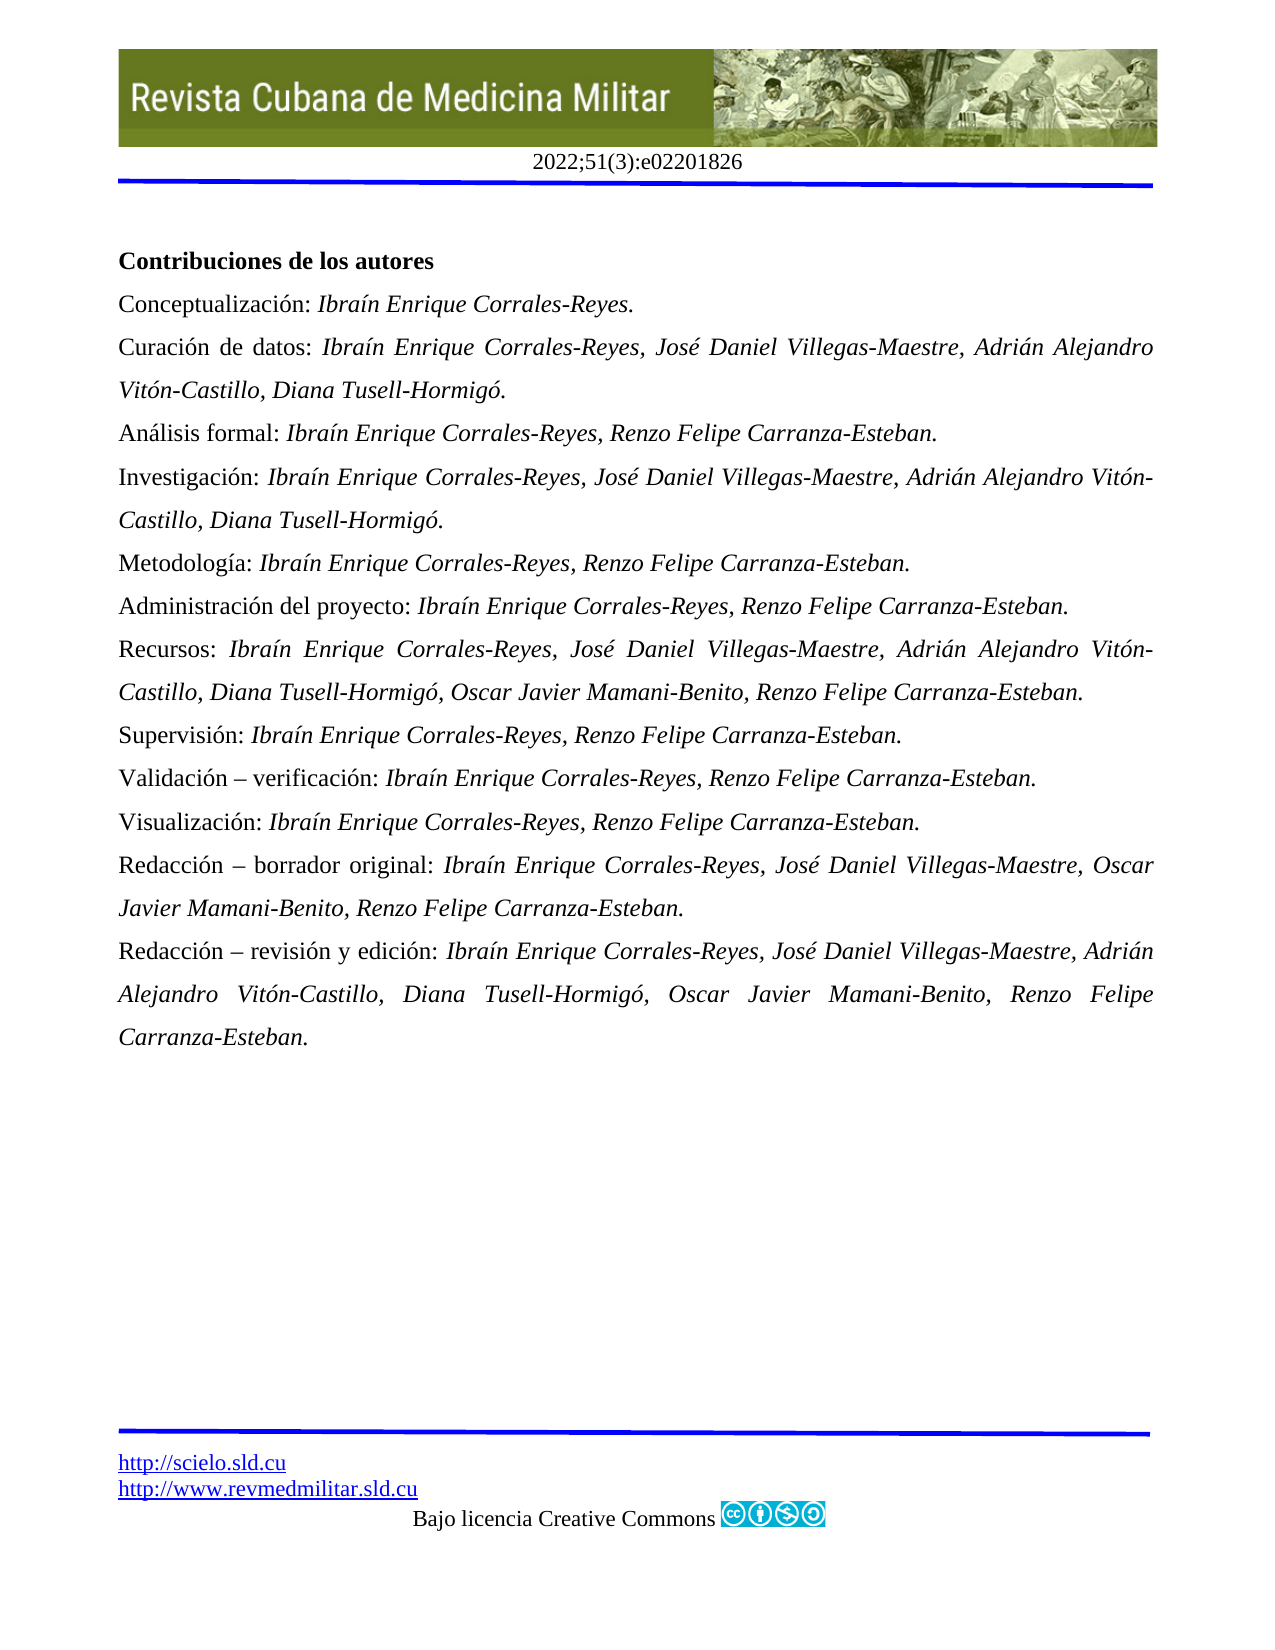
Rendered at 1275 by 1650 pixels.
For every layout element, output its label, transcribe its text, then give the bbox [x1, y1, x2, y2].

text Investigación: Ibraín Enrique Corrales-Reyes, José Daniel Villegas-Maestre, Adrián Alejandro Vitón-Castillo, Diana Tusell-Hormigó. [118, 462, 1157, 533]
picture [118, 49, 1158, 147]
text Supervisión: Ibraín Enrique Corrales-Reyes, Renzo Felipe Carranza-Esteban. [118, 720, 1157, 749]
text Redacción – revisión y edición: Ibraín Enrique Corrales-Reyes, José Daniel Villegas-Maestre, Adrián Alejandro Vitón-Castillo, Diana Tusell-Hormigó, Oscar Javier Mamani-Benito, Renzo Felipe Carranza-Esteban. [118, 936, 1157, 1051]
text Metodología: Ibraín Enrique Corrales-Reyes, Renzo Felipe Carranza-Esteban. [118, 548, 1157, 577]
text Recursos: Ibraín Enrique Corrales-Reyes, José Daniel Villegas-Maestre, Adrián Alejandro Vitón-Castillo, Diana Tusell-Hormigó, Oscar Javier Mamani-Benito, Renzo Felipe Carranza-Esteban. [118, 634, 1157, 706]
text Contribuciones de los autores [118, 246, 1157, 275]
text Análisis formal: Ibraín Enrique Corrales-Reyes, Renzo Felipe Carranza-Esteban. [118, 418, 1157, 447]
text Validación – verificación: Ibraín Enrique Corrales-Reyes, Renzo Felipe Carranza-Esteban. [118, 763, 1157, 792]
text Administración del proyecto: Ibraín Enrique Corrales-Reyes, Renzo Felipe Carranza-Esteban. [118, 591, 1157, 620]
text Curación de datos: Ibraín Enrique Corrales-Reyes, José Daniel Villegas-Maestre, Adrián Alejandro Vitón-Castillo, Diana Tusell-Hormigó. [118, 332, 1157, 404]
text Redacción – borrador original: Ibraín Enrique Corrales-Reyes, José Daniel Villegas-Maestre, Oscar Javier Mamani-Benito, Renzo Felipe Carranza-Esteban. [118, 850, 1157, 922]
text Conceptualización: Ibraín Enrique Corrales-Reyes. [118, 289, 1157, 318]
text Visualización: Ibraín Enrique Corrales-Reyes, Renzo Felipe Carranza-Esteban. [118, 807, 1157, 835]
picture [720, 1501, 826, 1527]
